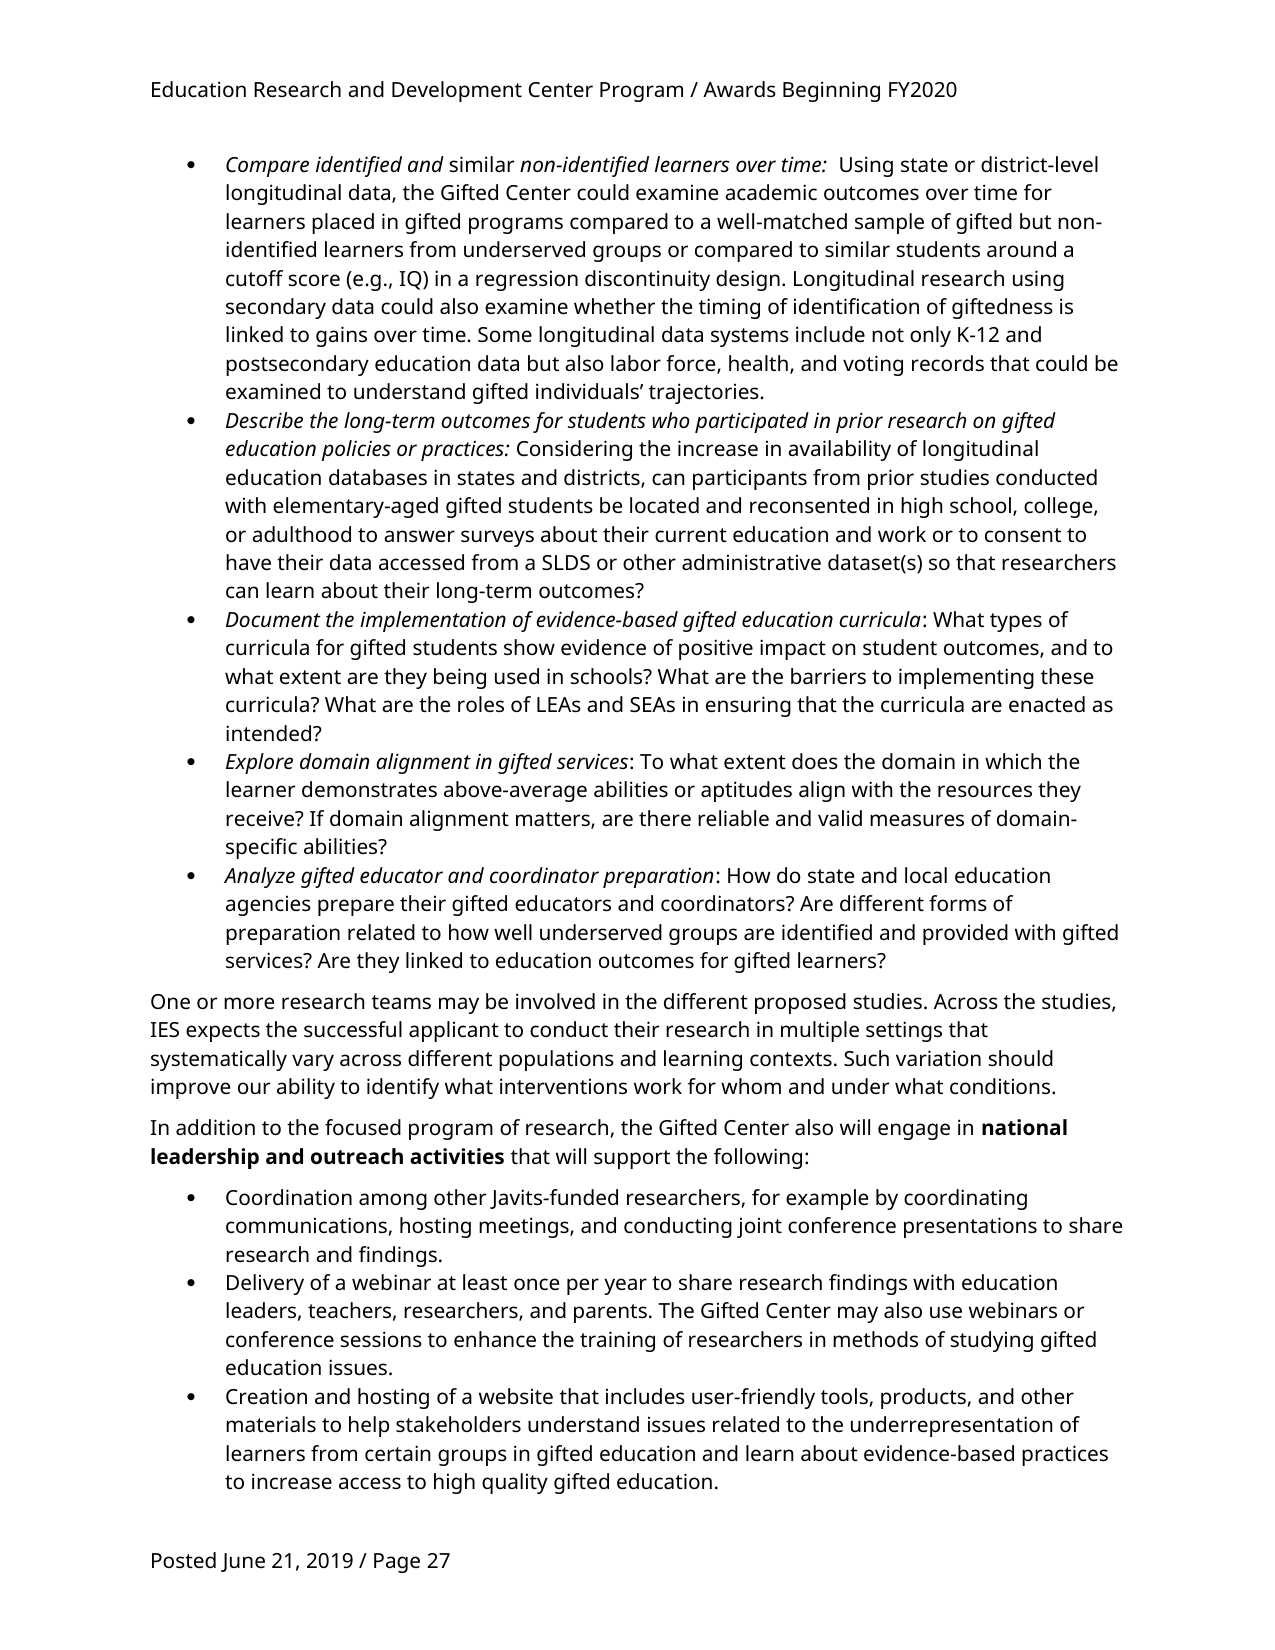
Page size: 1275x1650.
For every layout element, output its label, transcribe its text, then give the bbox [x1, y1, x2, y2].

list Explore domain alignment in gifted services: To what extent does the domain in which the learner demonstrates above-average abilities or aptitudes align with the resources they receive? If domain alignment matters, are there reliable and valid measures of domain-specific abilities? [187, 747, 1125, 861]
list Analyze gifted educator and coordinator preparation: How do state and local education agencies prepare their gifted educators and coordinators? Are different forms of preparation related to how well underserved groups are identified and provided with gifted services? Are they linked to education outcomes for gifted learners? [187, 861, 1125, 975]
text In addition to the focused program of research, the Gifted Center also will engage in national leadership and outreach activities that will support the following: [150, 1113, 1125, 1170]
text One or more research teams may be involved in the different proposed studies. Across the studies, IES expects the successful applicant to conduct their research in multiple settings that systematically vary across different populations and learning contexts. Such variation should improve our ability to identify what interventions work for whom and under what conditions. [150, 987, 1125, 1101]
list Describe the long-term outcomes for students who participated in prior research on gifted education policies or practices: Considering the increase in availability of longitudinal education databases in states and districts, can participants from prior studies conducted with elementary-aged gifted students be located and reconsented in high school, college, or adulthood to answer surveys about their current education and work or to consent to have their data accessed from a SLDS or other administrative dataset(s) so that researchers can learn about their long-term outcomes? [187, 406, 1125, 605]
list Compare identified and similar non-identified learners over time: Using state or district-level longitudinal data, the Gifted Center could examine academic outcomes over time for learners placed in gifted programs compared to a well-matched sample of gifted but non-identified learners from underserved groups or compared to similar students around a cutoff score (e.g., IQ) in a regression discontinuity design. Longitudinal research using secondary data could also examine whether the timing of identification of giftedness is linked to gains over time. Some longitudinal data systems include not only K-12 and postsecondary education data but also labor force, health, and voting records that could be examined to understand gifted individuals’ trajectories. [187, 150, 1125, 406]
list Document the implementation of evidence-based gifted education curricula: What types of curricula for gifted students show evidence of positive impact on student outcomes, and to what extent are they being used in schools? What are the barriers to implementing these curricula? What are the roles of LEAs and SEAs in ensuring that the curricula are enacted as intended? [187, 605, 1125, 747]
list Creation and hosting of a website that includes user-friendly tools, products, and other materials to help stakeholders understand issues related to the underrepresentation of learners from certain groups in gifted education and learn about evidence-based practices to increase access to high quality gifted education. [187, 1382, 1125, 1496]
list Coordination among other Javits-funded researchers, for example by coordinating communications, hosting meetings, and conducting joint conference presentations to share research and findings. [187, 1183, 1125, 1268]
list Delivery of a webinar at least once per year to share research findings with education leaders, teachers, researchers, and parents. The Gifted Center may also use webinars or conference sessions to enhance the training of researchers in methods of studying gifted education issues. [187, 1268, 1125, 1382]
